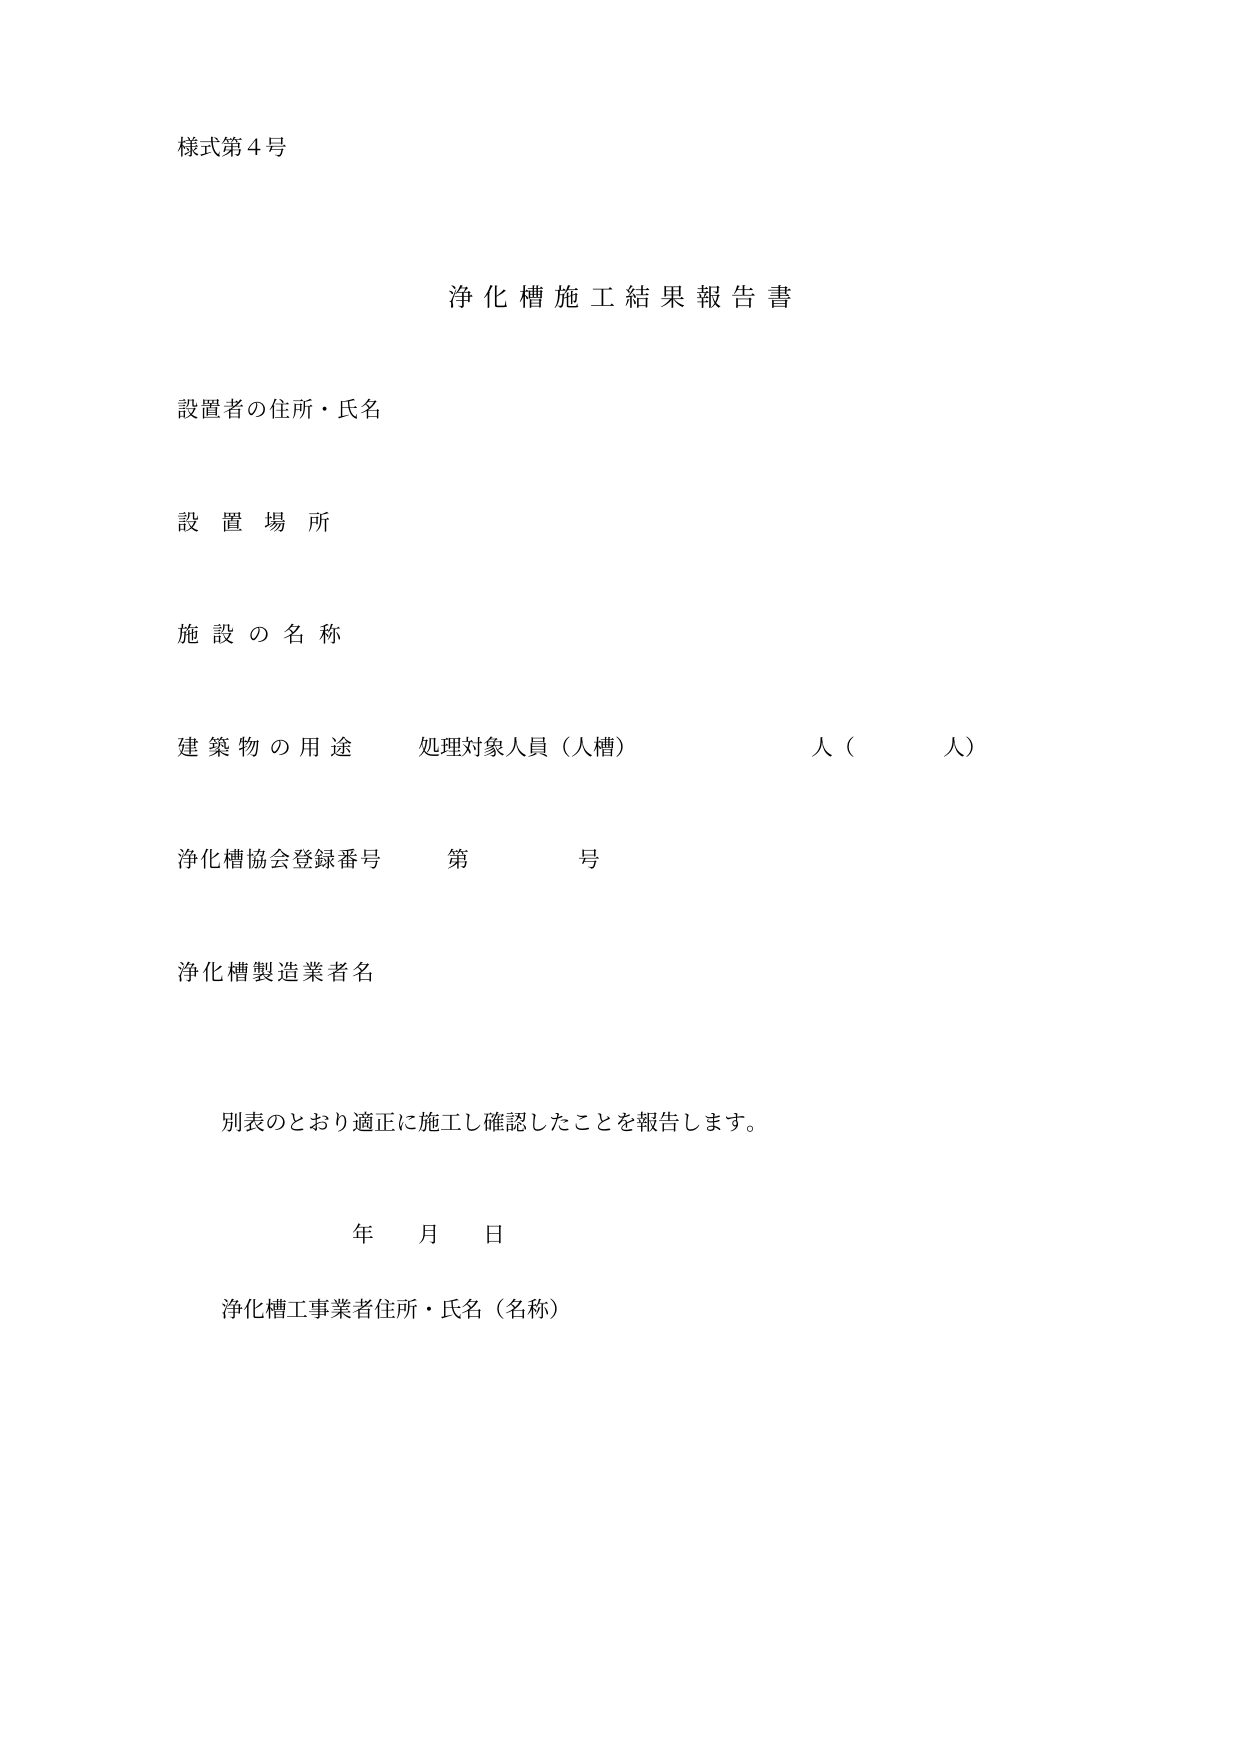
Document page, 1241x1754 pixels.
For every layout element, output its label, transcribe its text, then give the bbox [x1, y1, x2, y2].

text 浄化槽施工結果報告書 [177, 277, 1063, 314]
text 設置者の住所・氏名 [177, 389, 1063, 427]
text 浄化槽協会登録番号 第 号 [177, 839, 1063, 877]
text 設置場所 [177, 502, 1063, 539]
text 様式第４号 [177, 127, 1063, 164]
text 施設の名称 [177, 614, 1063, 652]
text 浄化槽工事業者住所・氏名（名称） [177, 1289, 1063, 1327]
text 建築物の用途 処理対象人員（人槽） 人（ 人） [177, 727, 1063, 764]
text 年 月 日 [177, 1214, 1063, 1252]
text 浄化槽製造業者名 [177, 952, 1063, 989]
text 別表のとおり適正に施工し確認したことを報告します。 [177, 1102, 1063, 1139]
